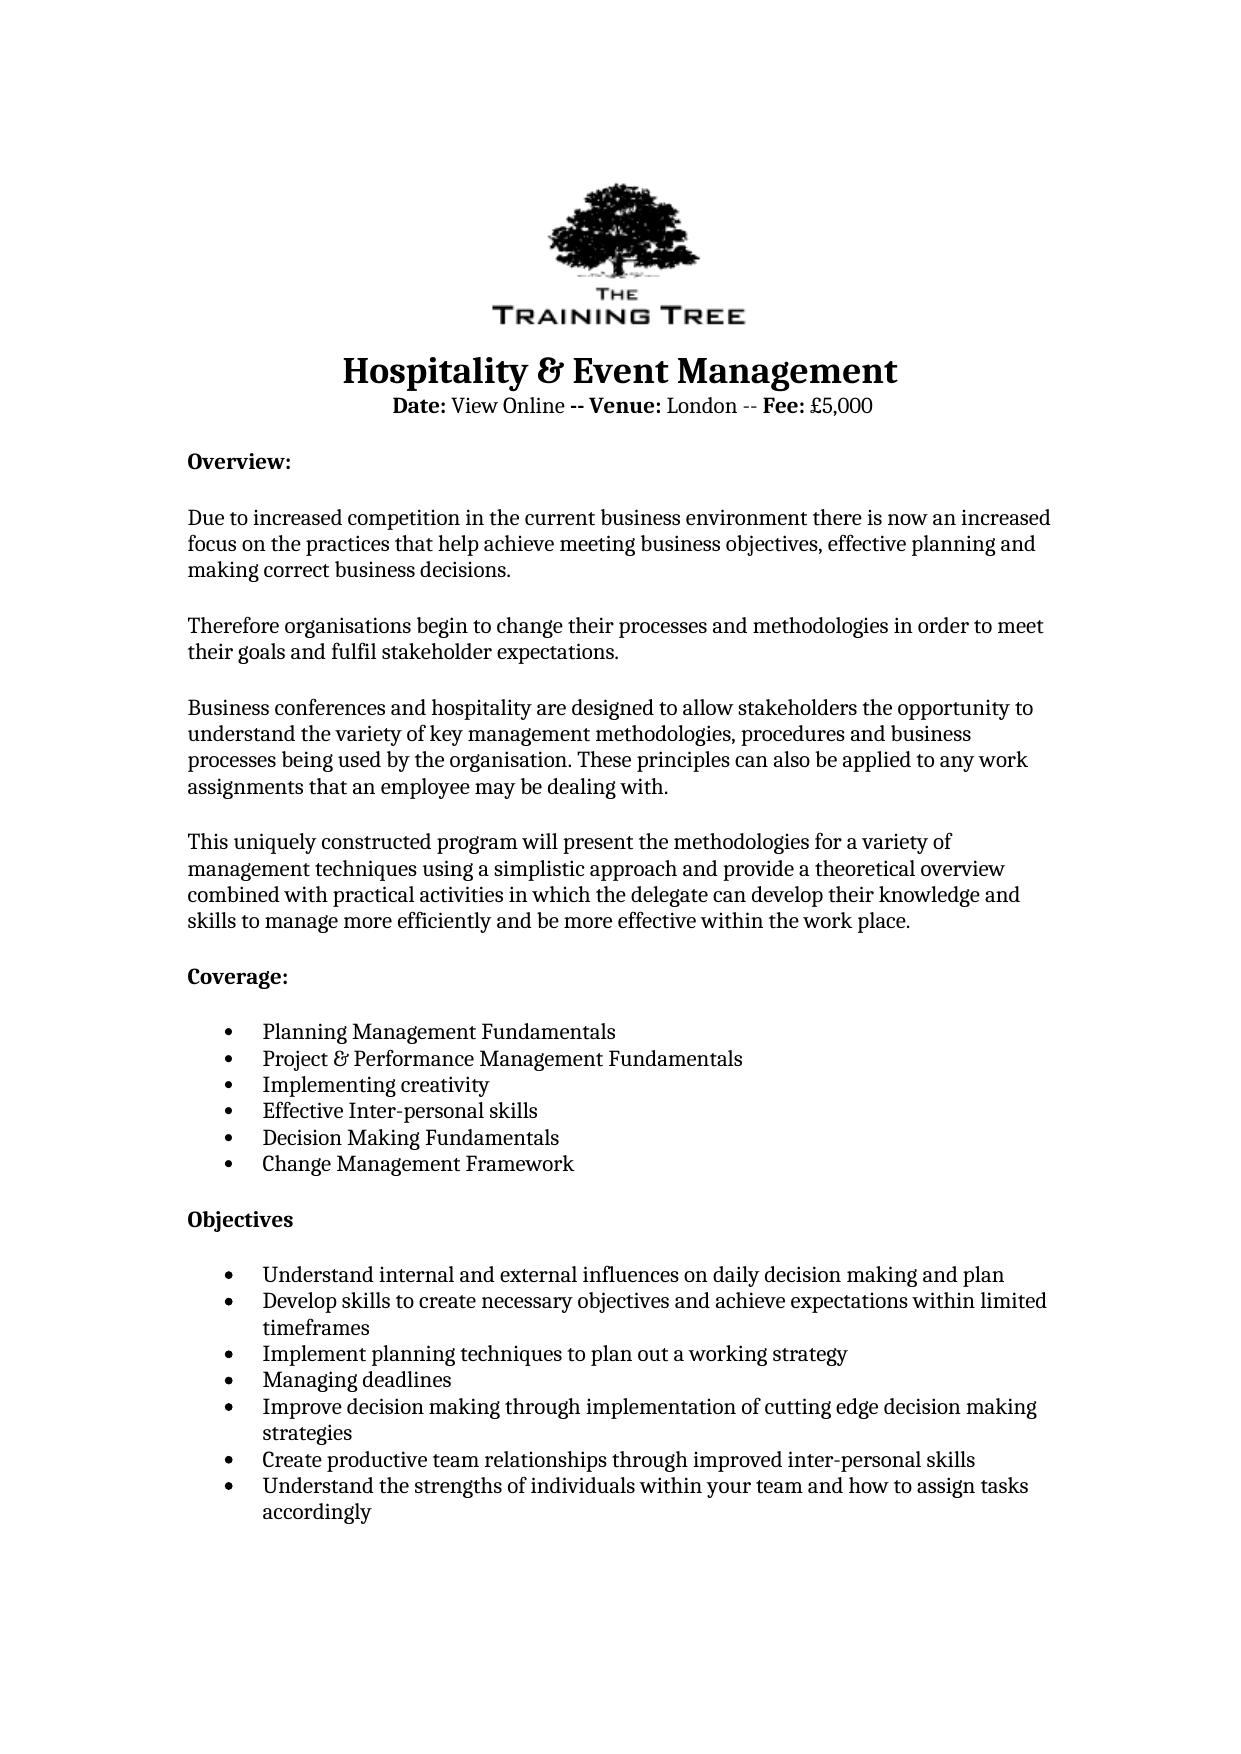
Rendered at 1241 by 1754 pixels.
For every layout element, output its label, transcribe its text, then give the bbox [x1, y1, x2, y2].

text Therefore organisations begin to change their processes and methodologies in order to meet their goals and fulfil stakeholder expectations. [187, 612, 1053, 665]
text Objectives [187, 1206, 1053, 1233]
list Develop skills to create necessary objectives and achieve expectations within limited timeframes [225, 1288, 1053, 1341]
list Implementing creativity [225, 1072, 1053, 1098]
list Understand the strengths of individuals within your team and how to assign tasks accordingly [225, 1473, 1053, 1525]
list Create productive team relationships through improved inter-personal skills [225, 1446, 1053, 1473]
list Managing deadlines [225, 1367, 1053, 1394]
list Improve decision making through implementation of cutting edge decision making strategies [225, 1394, 1053, 1446]
list Understand internal and external influences on daily decision making and plan [225, 1262, 1053, 1288]
list Project & Performance Management Fundamentals [225, 1045, 1053, 1072]
list Decision Making Fundamentals [225, 1124, 1053, 1151]
list Effective Inter-personal skills [225, 1098, 1053, 1124]
text Due to increased competition in the current business environment there is now an increased focus on the practices that help achieve meeting business objectives, effective planning and making correct business decisions. [187, 504, 1053, 583]
text Business conferences and hospitality are designed to allow stakeholders the opportunity to understand the variety of key management methodologies, procedures and business processes being used by the organisation. These principles can also be applied to any work assignments that an employee may be dealing with. [187, 694, 1053, 800]
text Coverage: [187, 963, 1053, 990]
text This uniquely constructed program will present the methodologies for a variety of management techniques using a simplistic approach and provide a theoretical overview combined with practical activities in which the delegate can develop their knowledge and skills to manage more efficiently and be more effective within the work place. [187, 829, 1053, 934]
subtitle Hospitality & Event Management Date: View Online -- Venue: London -- Fee: £5,000 [187, 350, 1053, 419]
picture [488, 165, 752, 337]
list Change Management Framework [225, 1151, 1053, 1177]
list Planning Management Fundamentals [225, 1019, 1053, 1045]
list Implement planning techniques to plan out a working strategy [225, 1341, 1053, 1367]
text Overview: [187, 449, 1053, 475]
